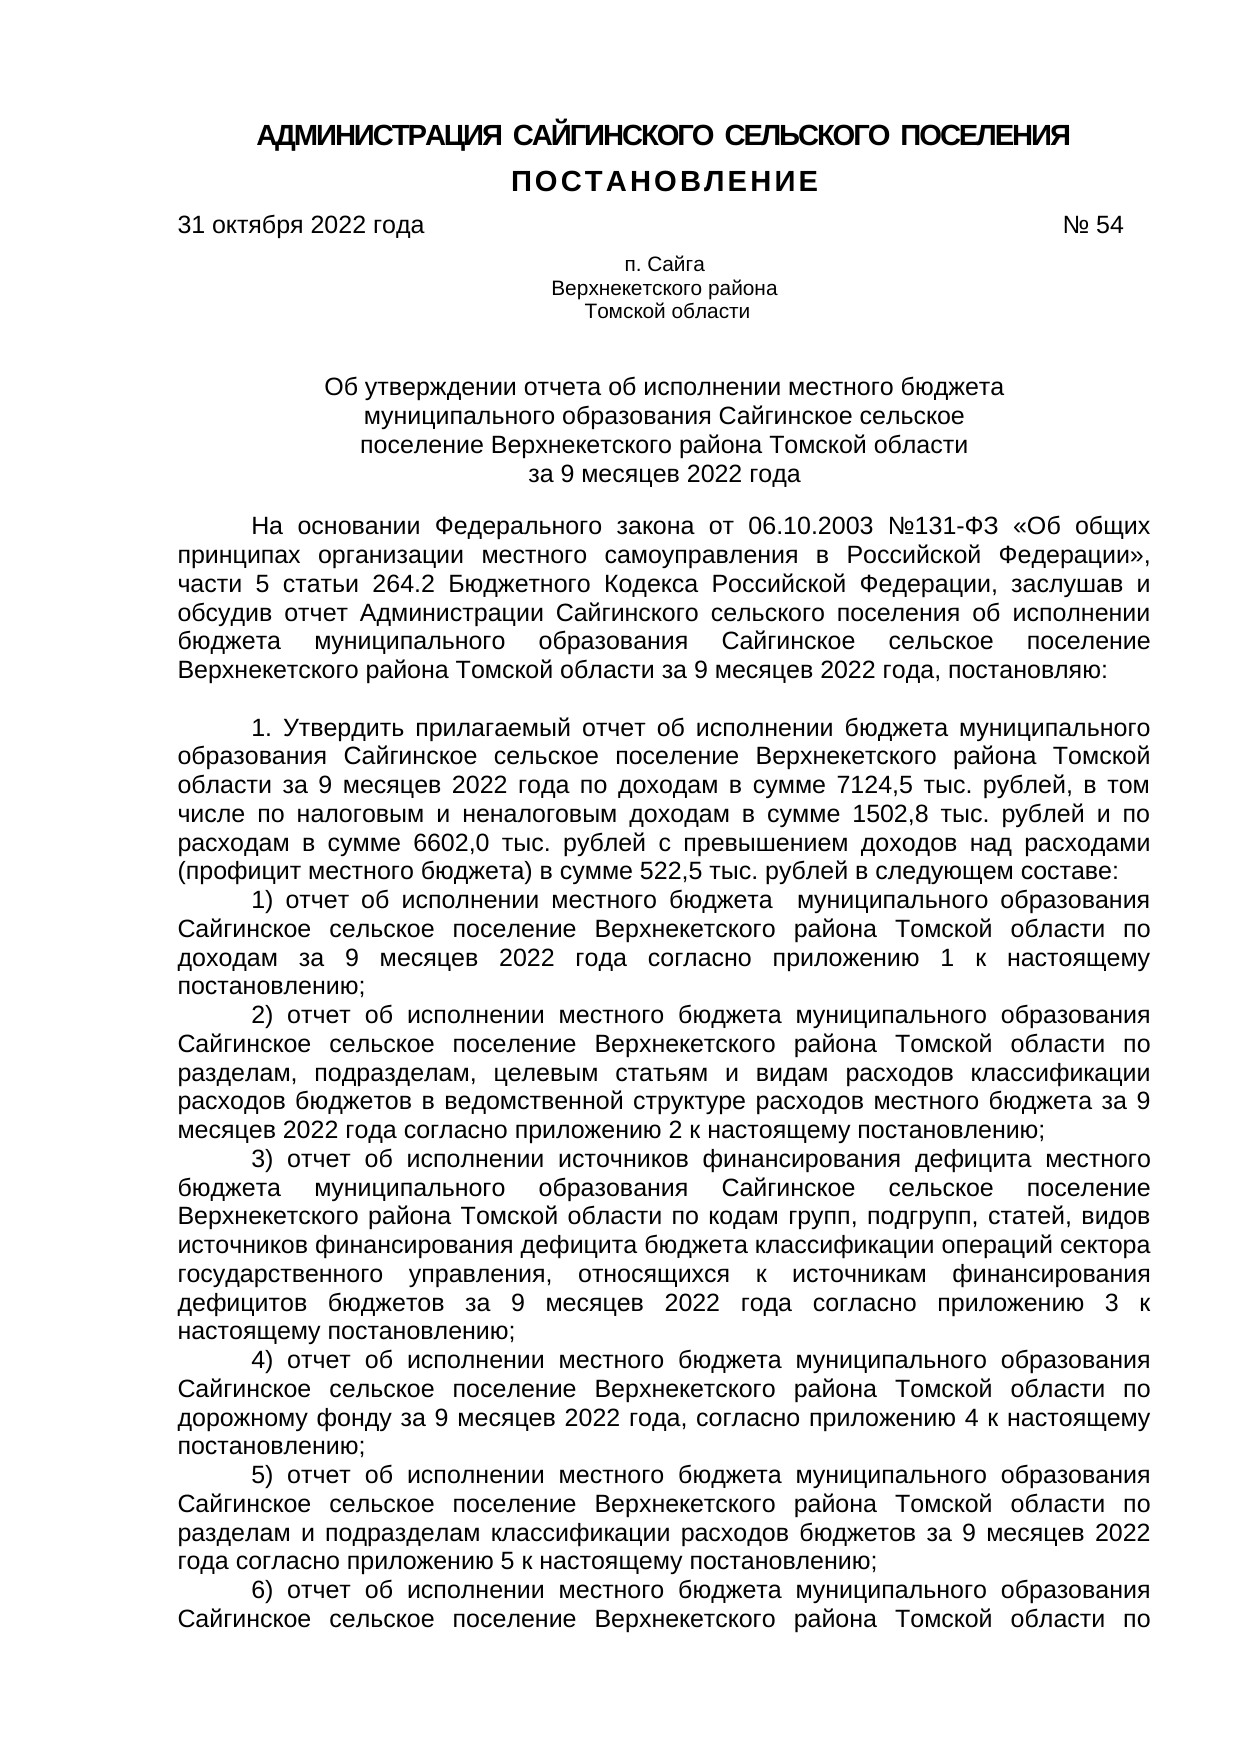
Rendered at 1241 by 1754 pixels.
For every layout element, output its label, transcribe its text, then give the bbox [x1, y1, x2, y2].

table_header Об утверждении отчета об исполнении местного бюджета муниципального образования Сайгинское сельское поселение Верхнекетского района Томской области за 9 месяцев 2022 года [310, 373, 1019, 511]
text 4) отчет об исполнении местного бюджета муниципального образования Сайгинское сельское поселение Верхнекетского района Томской области по дорожному фонду за 9 месяцев 2022 года, согласно приложению 4 к настоящему постановлению; [177, 1345, 1152, 1460]
text 5) отчет об исполнении местного бюджета муниципального образования Сайгинское сельское поселение Верхнекетского района Томской области по разделам и подразделам классификации расходов бюджетов за 9 месяцев 2022 года согласно приложению 5 к настоящему постановлению; [177, 1460, 1152, 1575]
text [177, 1575, 1152, 1633]
text Томской области [177, 299, 1152, 323]
text 1. Утвердить прилагаемый отчет об исполнении бюджета муниципального образования Сайгинское сельское поселение Верхнекетского района Томской области за 9 месяцев 2022 года по доходам в сумме 7124,5 тыс. рублей, в том числе по налоговым и неналоговым доходам в сумме 1502,8 тыс. рублей и по расходам в сумме 6602,0 тыс. рублей с превышением доходов над расходами (профицит местного бюджета) в сумме 522,5 тыс. рублей в следующем составе: [177, 713, 1152, 885]
text 3) отчет об исполнении источников финансирования дефицита местного бюджета муниципального образования Сайгинское сельское поселение Верхнекетского района Томской области по кодам групп, подгрупп, статей, видов источников финансирования дефицита бюджета классификации операций сектора государственного управления, относящихся к источникам финансирования дефицитов бюджетов за 9 месяцев 2022 года согласно приложению 3 к настоящему постановлению; [177, 1144, 1152, 1345]
text Верхнекетского района [177, 275, 1152, 299]
text На основании Федерального закона от 06.10.2003 №131-ФЗ «Об общих принципах организации местного самоуправления в Российской Федерации», части 5 статьи 264.2 Бюджетного Кодекса Российской Федерации, заслушав и обсудив отчет Администрации Сайгинского сельского поселения об исполнении бюджета муниципального образования Сайгинское сельское поселение Верхнекетского района Томской области за 9 месяцев 2022 года, постановляю: [177, 511, 1152, 684]
text 31 октября 2022 года № 54 [177, 210, 1152, 239]
text п. Сайга [177, 251, 1152, 275]
text 2) отчет об исполнении местного бюджета муниципального образования Сайгинское сельское поселение Верхнекетского района Томской области по разделам, подразделам, целевым статьям и видам расходов классификации расходов бюджетов в ведомственной структуре расходов местного бюджета за 9 месяцев 2022 года согласно приложению 2 к настоящему постановлению; [177, 1000, 1152, 1144]
text АДМИНИСТРАЦИЯ САЙГИНСКОГО СЕЛЬСКОГО ПОСЕЛЕНИЯ [177, 118, 1152, 152]
text 1) отчет об исполнении местного бюджета муниципального образования Сайгинское сельское поселение Верхнекетского района Томской области по доходам за 9 месяцев 2022 года согласно приложению 1 к настоящему постановлению; [177, 885, 1152, 1000]
text ПОСТАНОВЛЕНИЕ [177, 164, 1152, 198]
